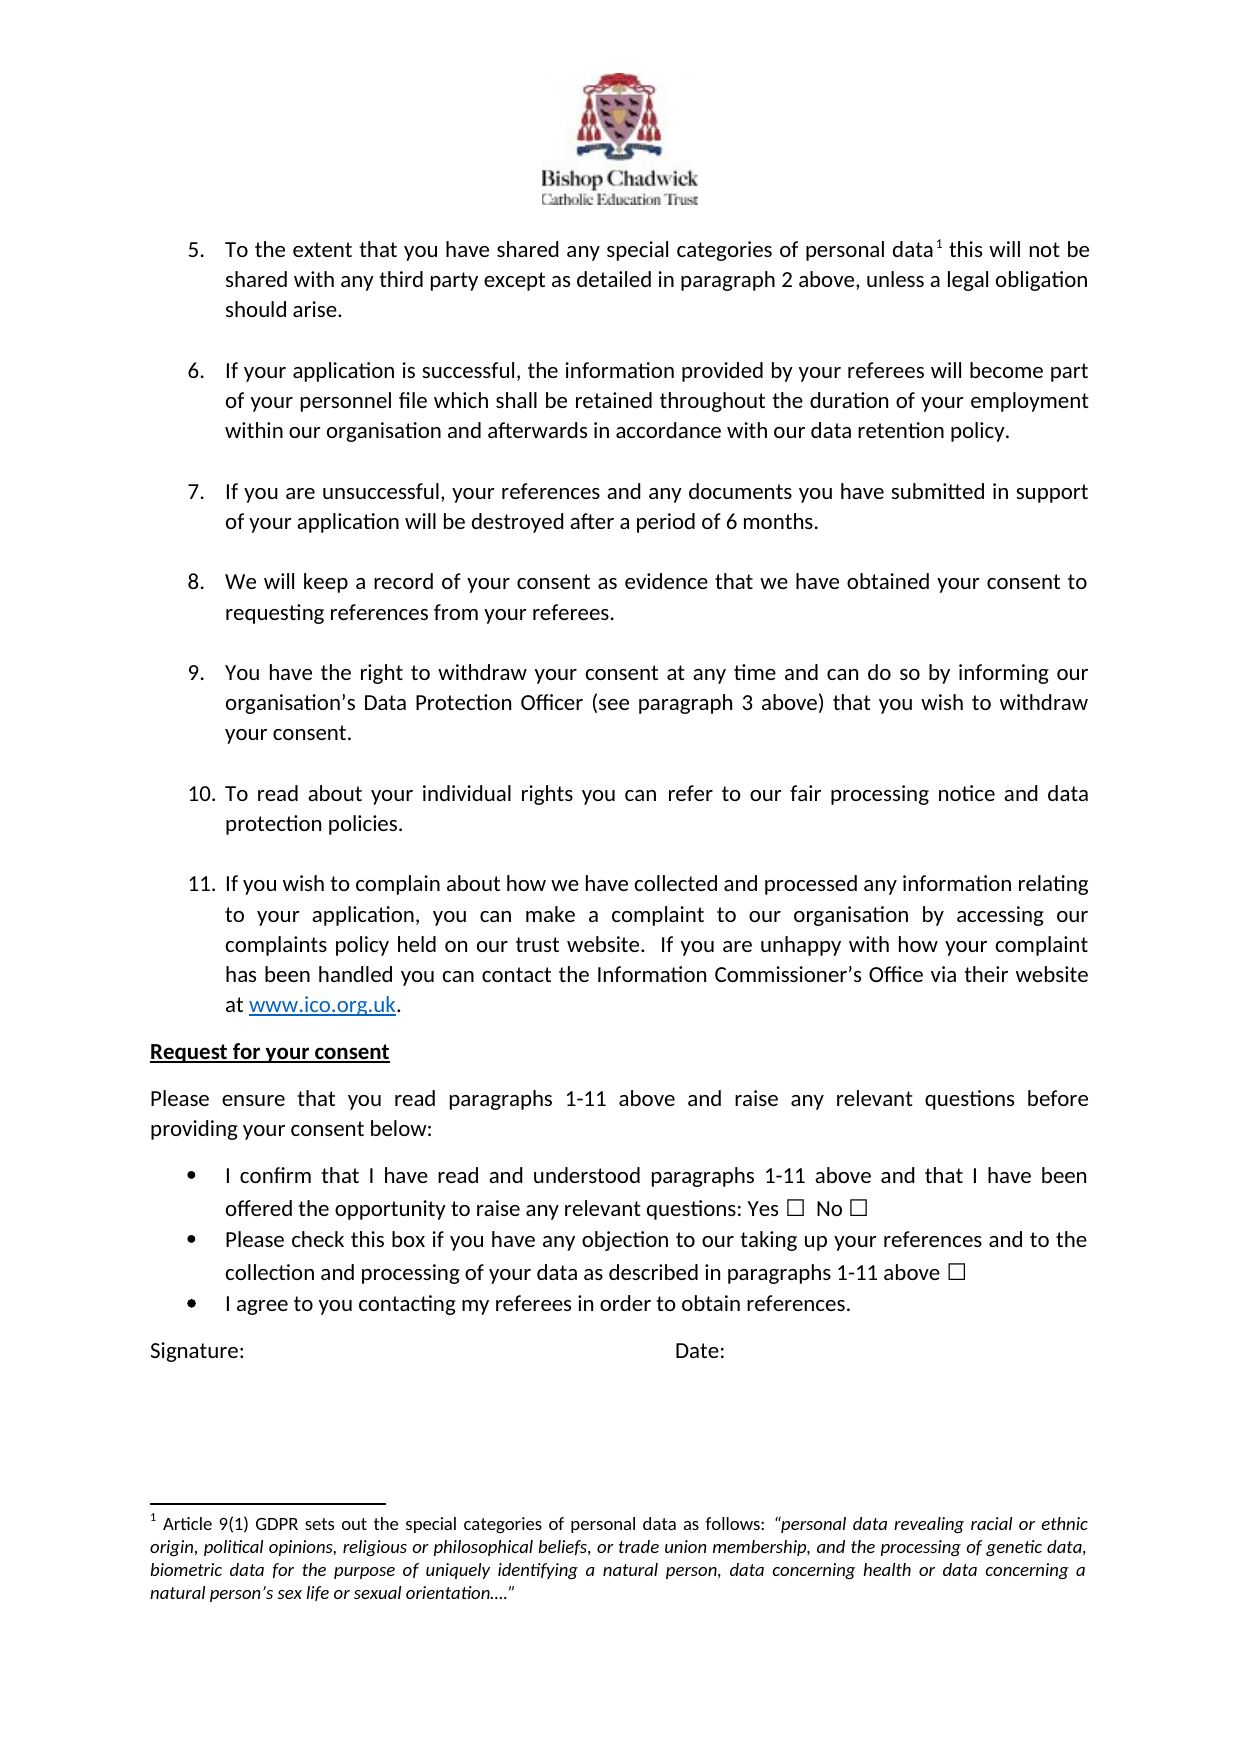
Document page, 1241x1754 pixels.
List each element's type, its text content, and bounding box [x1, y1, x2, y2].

list If you wish to complain about how we have collected and processed any information relating to your application, you can make a complaint to our organisation by accessing our complaints policy held on our trust website. If you are unhappy with how your complaint has been handled you can contact the Information Commissioner’s Office via their website at www.ico.org.uk. [187, 869, 1090, 1018]
list To read about your individual rights you can refer to our fair processing notice and data protection policies. [187, 779, 1090, 837]
list I confirm that I have read and understood paragraphs 1-11 above and that I have been offered the opportunity to raise any relevant questions: Yes No [187, 1161, 1090, 1223]
list We will keep a record of your consent as evidence that we have obtained your consent to requesting references from your referees. [187, 567, 1090, 626]
text Please ensure that you read paragraphs 1-11 above and raise any relevant questions before providing your consent below: [150, 1084, 1090, 1142]
list If you are unsuccessful, your references and any documents you have submitted in support of your application will be destroyed after a period of 6 months. [187, 477, 1090, 535]
picture [542, 73, 699, 205]
list You have the right to withdraw your consent at any time and can do so by informing our organisation’s Data Protection Officer (see paragraph 3 above) that you wish to withdraw your consent. [187, 658, 1090, 747]
text Signature: Date: [150, 1336, 1090, 1364]
text Request for your consent [150, 1037, 1090, 1065]
list If your application is successful, the information provided by your referees will become part of your personnel file which shall be retained throughout the duration of your employment within our organisation and afterwards in accordance with our data retention policy. [187, 356, 1090, 444]
list I agree to you contacting my referees in order to obtain references. [187, 1289, 1090, 1317]
list Please check this box if you have any objection to our taking up your references and to the collection and processing of your data as described in paragraphs 1-11 above [187, 1225, 1090, 1287]
list To the extent that you have shared any special categories of personal data this will not be shared with any third party except as detailed in paragraph 2 above, unless a legal obligation should arise. [187, 235, 1090, 324]
